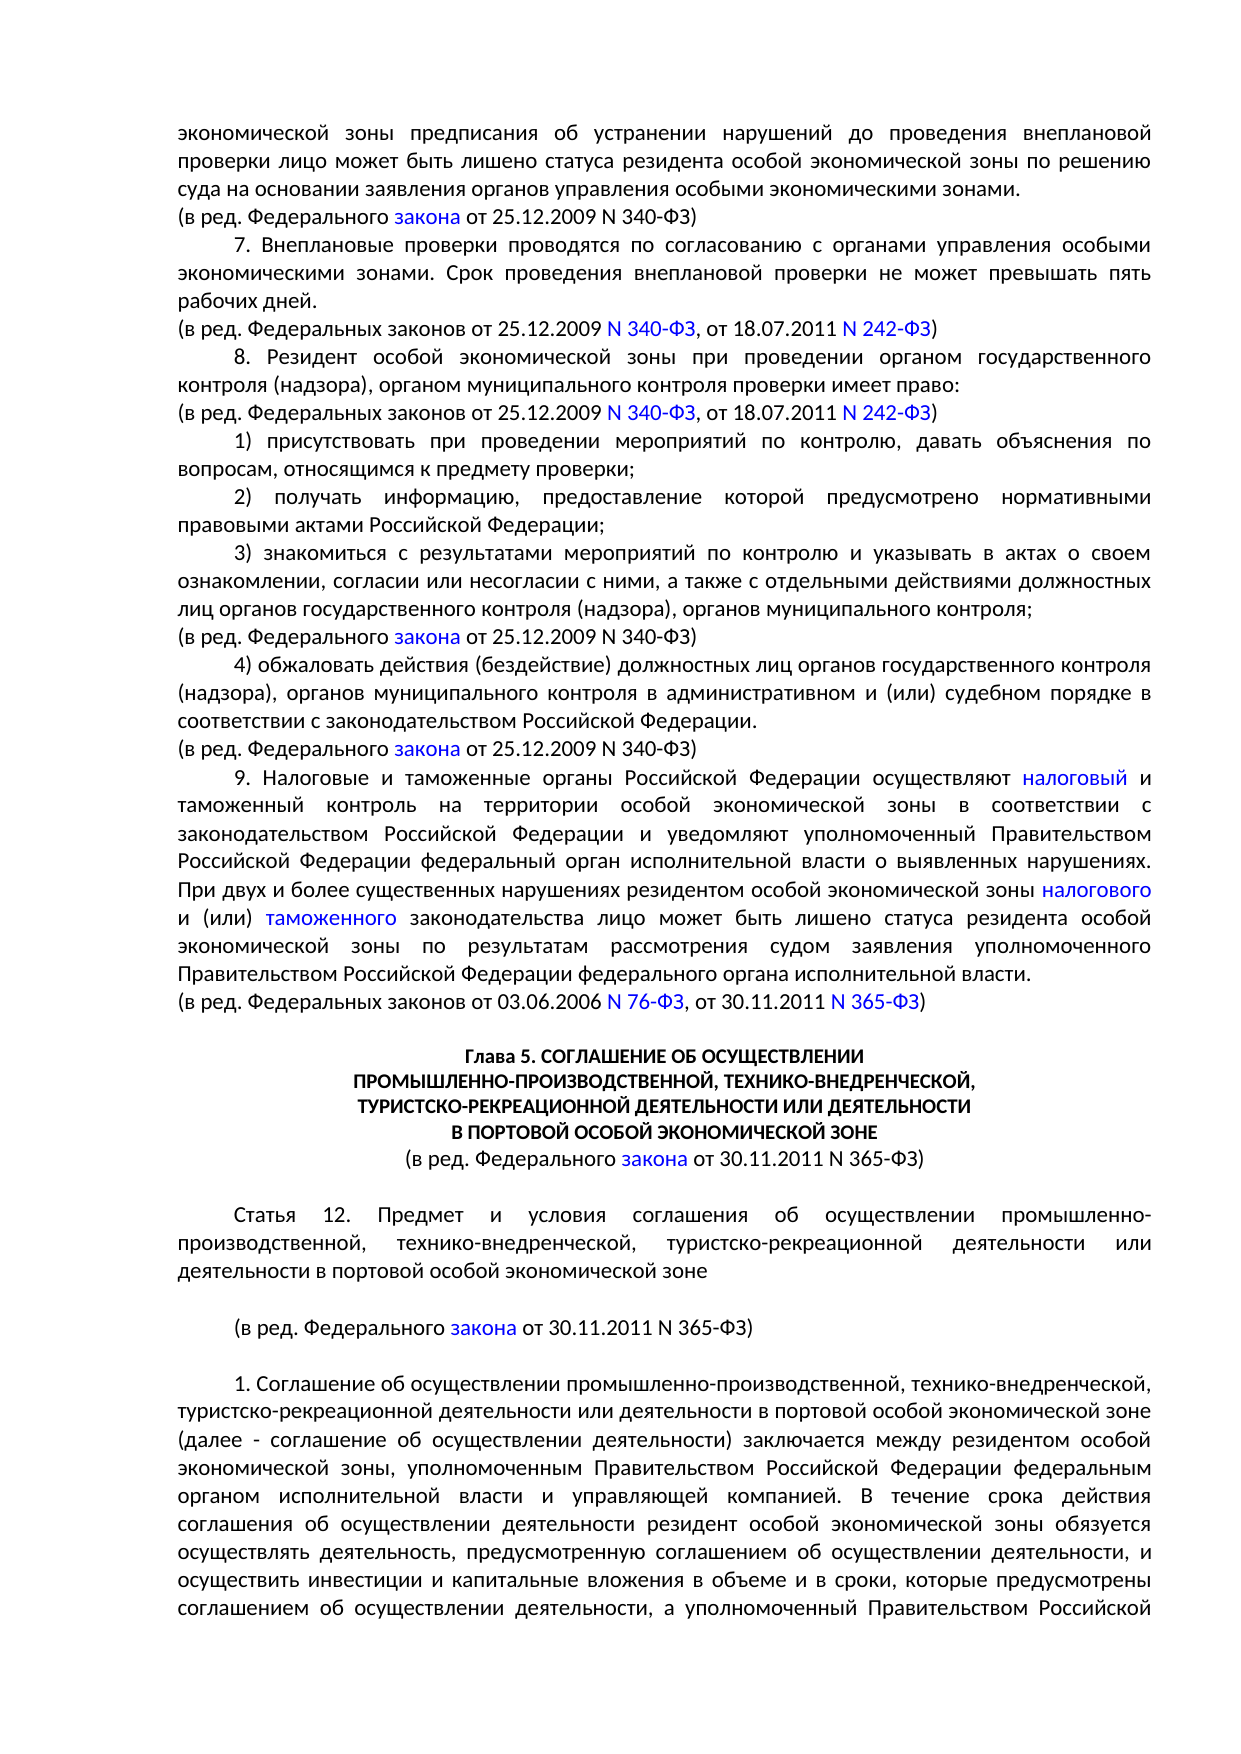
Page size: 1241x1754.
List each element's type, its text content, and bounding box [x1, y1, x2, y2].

text (в ред. Федеральных законов от 25.12.2009 N 340-ФЗ, от 18.07.2011 N 242-ФЗ) [177, 314, 1152, 342]
text 9. Налоговые и таможенные органы Российской Федерации осуществляют налоговый и таможенный контроль на территории особой экономической зоны в соответствии с законодательством Российской Федерации и уведомляют уполномоченный Правительством Российской Федерации федеральный орган исполнительной власти о выявленных нарушениях. При двух и более существенных нарушениях резидентом особой экономической зоны налогового и (или) таможенного законодательства лицо может быть лишено статуса резидента особой экономической зоны по результатам рассмотрения судом заявления уполномоченного Правительством Российской Федерации федерального органа исполнительной власти. [177, 763, 1152, 987]
title ПРОМЫШЛЕННО-ПРОИЗВОДСТВЕННОЙ, ТЕХНИКО-ВНЕДРЕНЧЕСКОЙ, [177, 1068, 1152, 1094]
text 7. Внеплановые проверки проводятся по согласованию с органами управления особыми экономическими зонами. Срок проведения внеплановой проверки не может превышать пять рабочих дней. [177, 230, 1152, 314]
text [177, 1369, 1152, 1621]
text Статья 12. Предмет и условия соглашения об осуществлении промышленно-производственной, технико-внедренческой, туристско-рекреационной деятельности или деятельности в портовой особой экономической зоне [177, 1201, 1152, 1284]
text 3) знакомиться с результатами мероприятий по контролю и указывать в актах о своем ознакомлении, согласии или несогласии с ними, а также с отдельными действиями должностных лиц органов государственного контроля (надзора), органов муниципального контроля; [177, 538, 1152, 622]
text 4) обжаловать действия (бездействие) должностных лиц органов государственного контроля (надзора), органов муниципального контроля в административном и (или) судебном порядке в соответствии с законодательством Российской Федерации. [177, 651, 1152, 734]
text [177, 118, 1152, 202]
text 2) получать информацию, предоставление которой предусмотрено нормативными правовыми актами Российской Федерации; [177, 482, 1152, 538]
text (в ред. Федерального закона от 25.12.2009 N 340-ФЗ) [177, 622, 1152, 651]
text (в ред. Федеральных законов от 25.12.2009 N 340-ФЗ, от 18.07.2011 N 242-ФЗ) [177, 398, 1152, 426]
text (в ред. Федерального закона от 30.11.2011 N 365-ФЗ) [177, 1144, 1152, 1172]
text (в ред. Федеральных законов от 03.06.2006 N 76-ФЗ, от 30.11.2011 N 365-ФЗ) [177, 987, 1152, 1015]
text (в ред. Федерального закона от 25.12.2009 N 340-ФЗ) [177, 202, 1152, 230]
text (в ред. Федерального закона от 25.12.2009 N 340-ФЗ) [177, 734, 1152, 763]
title В ПОРТОВОЙ ОСОБОЙ ЭКОНОМИЧЕСКОЙ ЗОНЕ [177, 1119, 1152, 1144]
text 1) присутствовать при проведении мероприятий по контролю, давать объяснения по вопросам, относящимся к предмету проверки; [177, 426, 1152, 482]
title ТУРИСТСКО-РЕКРЕАЦИОННОЙ ДЕЯТЕЛЬНОСТИ ИЛИ ДЕЯТЕЛЬНОСТИ [177, 1094, 1152, 1119]
text 8. Резидент особой экономической зоны при проведении органом государственного контроля (надзора), органом муниципального контроля проверки имеет право: [177, 342, 1152, 398]
text (в ред. Федерального закона от 30.11.2011 N 365-ФЗ) [177, 1313, 1152, 1341]
title Глава 5. СОГЛАШЕНИЕ ОБ ОСУЩЕСТВЛЕНИИ [177, 1043, 1152, 1068]
